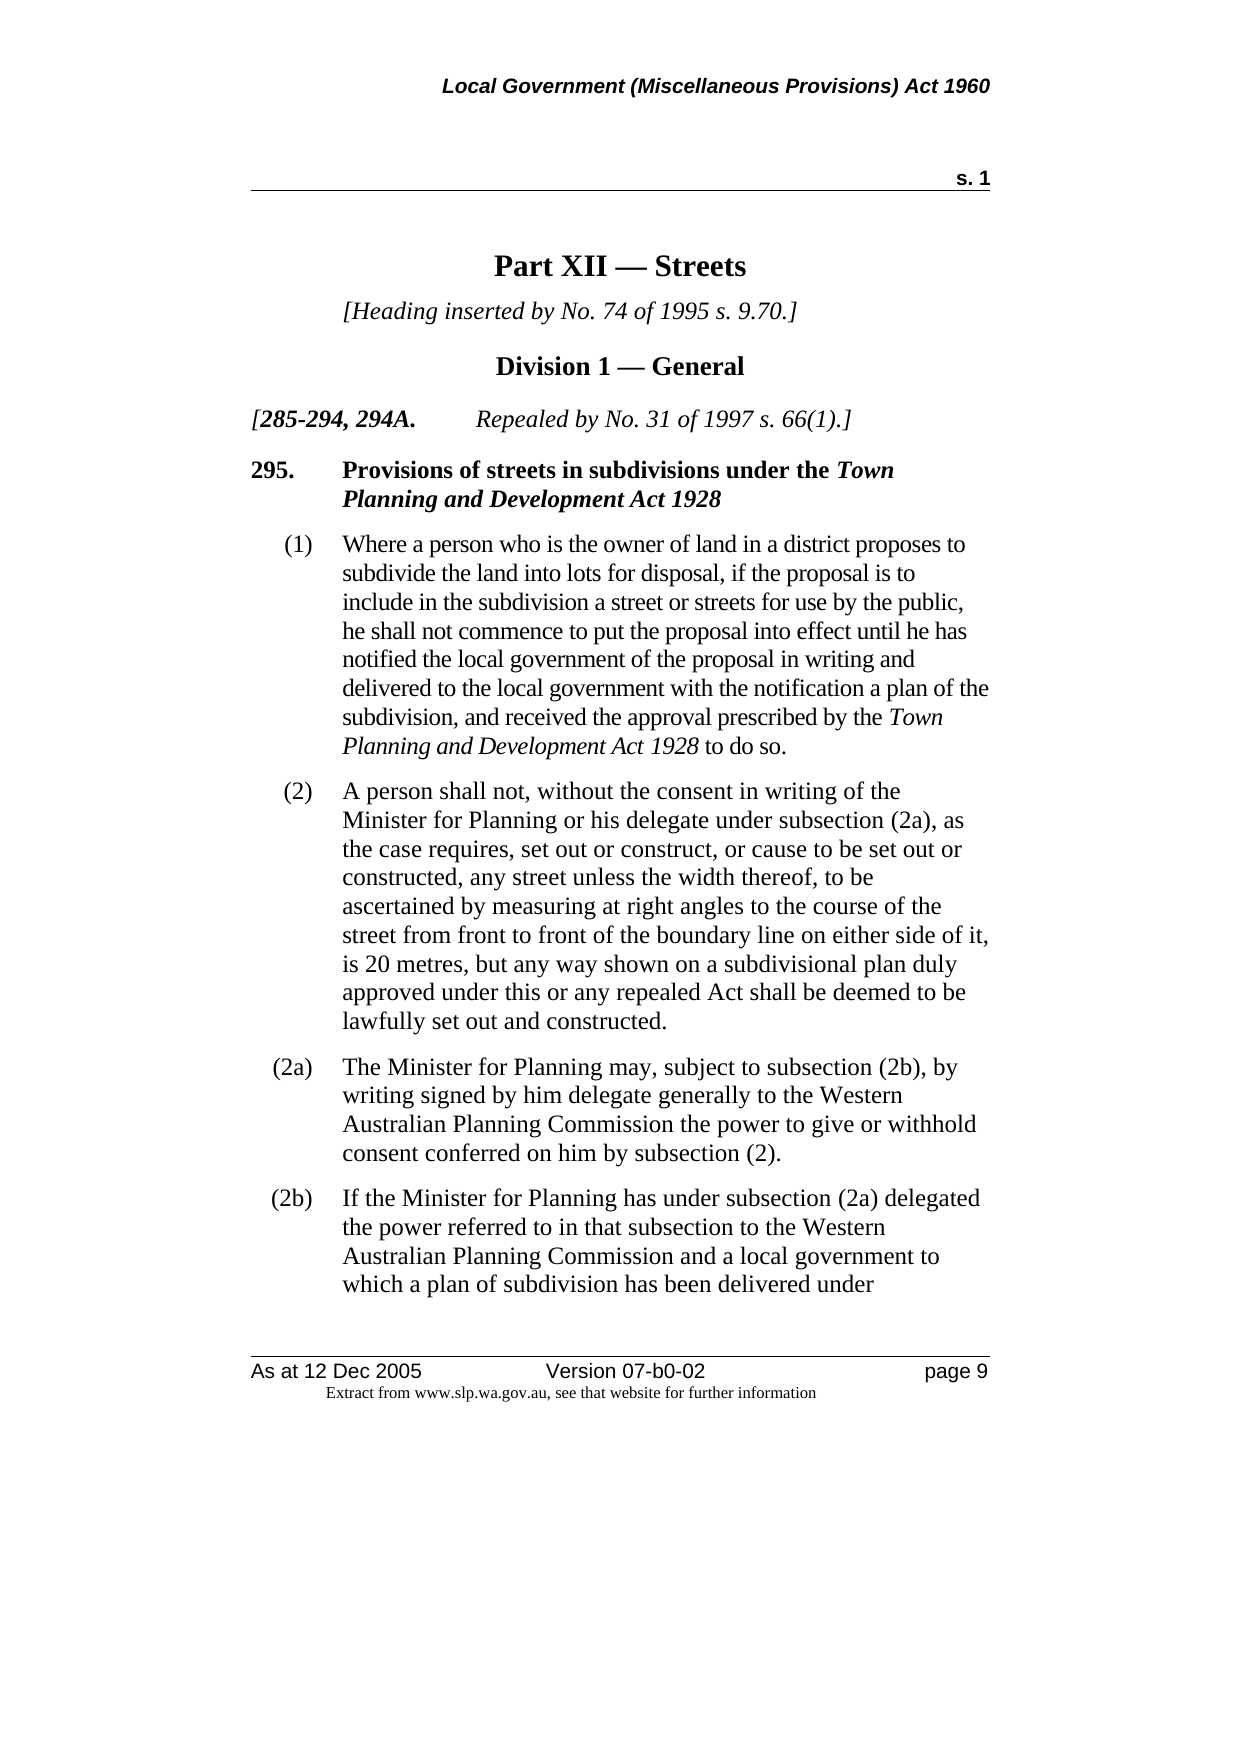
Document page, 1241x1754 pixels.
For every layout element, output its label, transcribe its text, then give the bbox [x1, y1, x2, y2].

subtitle Division 1 — General [251, 350, 990, 381]
text [285-294, 294A. Repealed by No. 31 of 1997 s. 66(1).] [251, 404, 990, 432]
subtitle [Heading inserted by No. 74 of 1995 s. 9.70.] [251, 296, 990, 325]
subtitle Part XII — Streets [251, 247, 990, 283]
subtitle 295. Provisions of streets in subdivisions under the Town Planning and Development Act 1928 [251, 455, 990, 513]
text (2) A person shall not, without the consent in writing of the Minister for Planning or his delegate under subsection (2a), as the case requires, set out or construct, or cause to be set out or constructed, any street unless the width thereof, to be ascertained by measuring at right angles to the course of the street from front to front of the boundary line on either side of it, is 20 metres, but any way shown on a subdivisional plan duly approved under this or any repealed Act shall be deemed to be lawfully set out and constructed. [251, 776, 990, 1035]
text (2a) The Minister for Planning may, subject to subsection (2b), by writing signed by him delegate generally to the Western Australian Planning Commission the power to give or withhold consent conferred on him by subsection (2). [251, 1052, 990, 1167]
text (1) Where a person who is the owner of land in a district proposes to subdivide the land into lots for disposal, if the proposal is to include in the subdivision a street or streets for use by the public, he shall not commence to put the proposal into effect until he has notified the local government of the proposal in writing and delivered to the local government with the notification a plan of the subdivision, and received the approval prescribed by the Town Planning and Development Act 1928 to do so. [251, 529, 990, 759]
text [251, 1183, 990, 1298]
